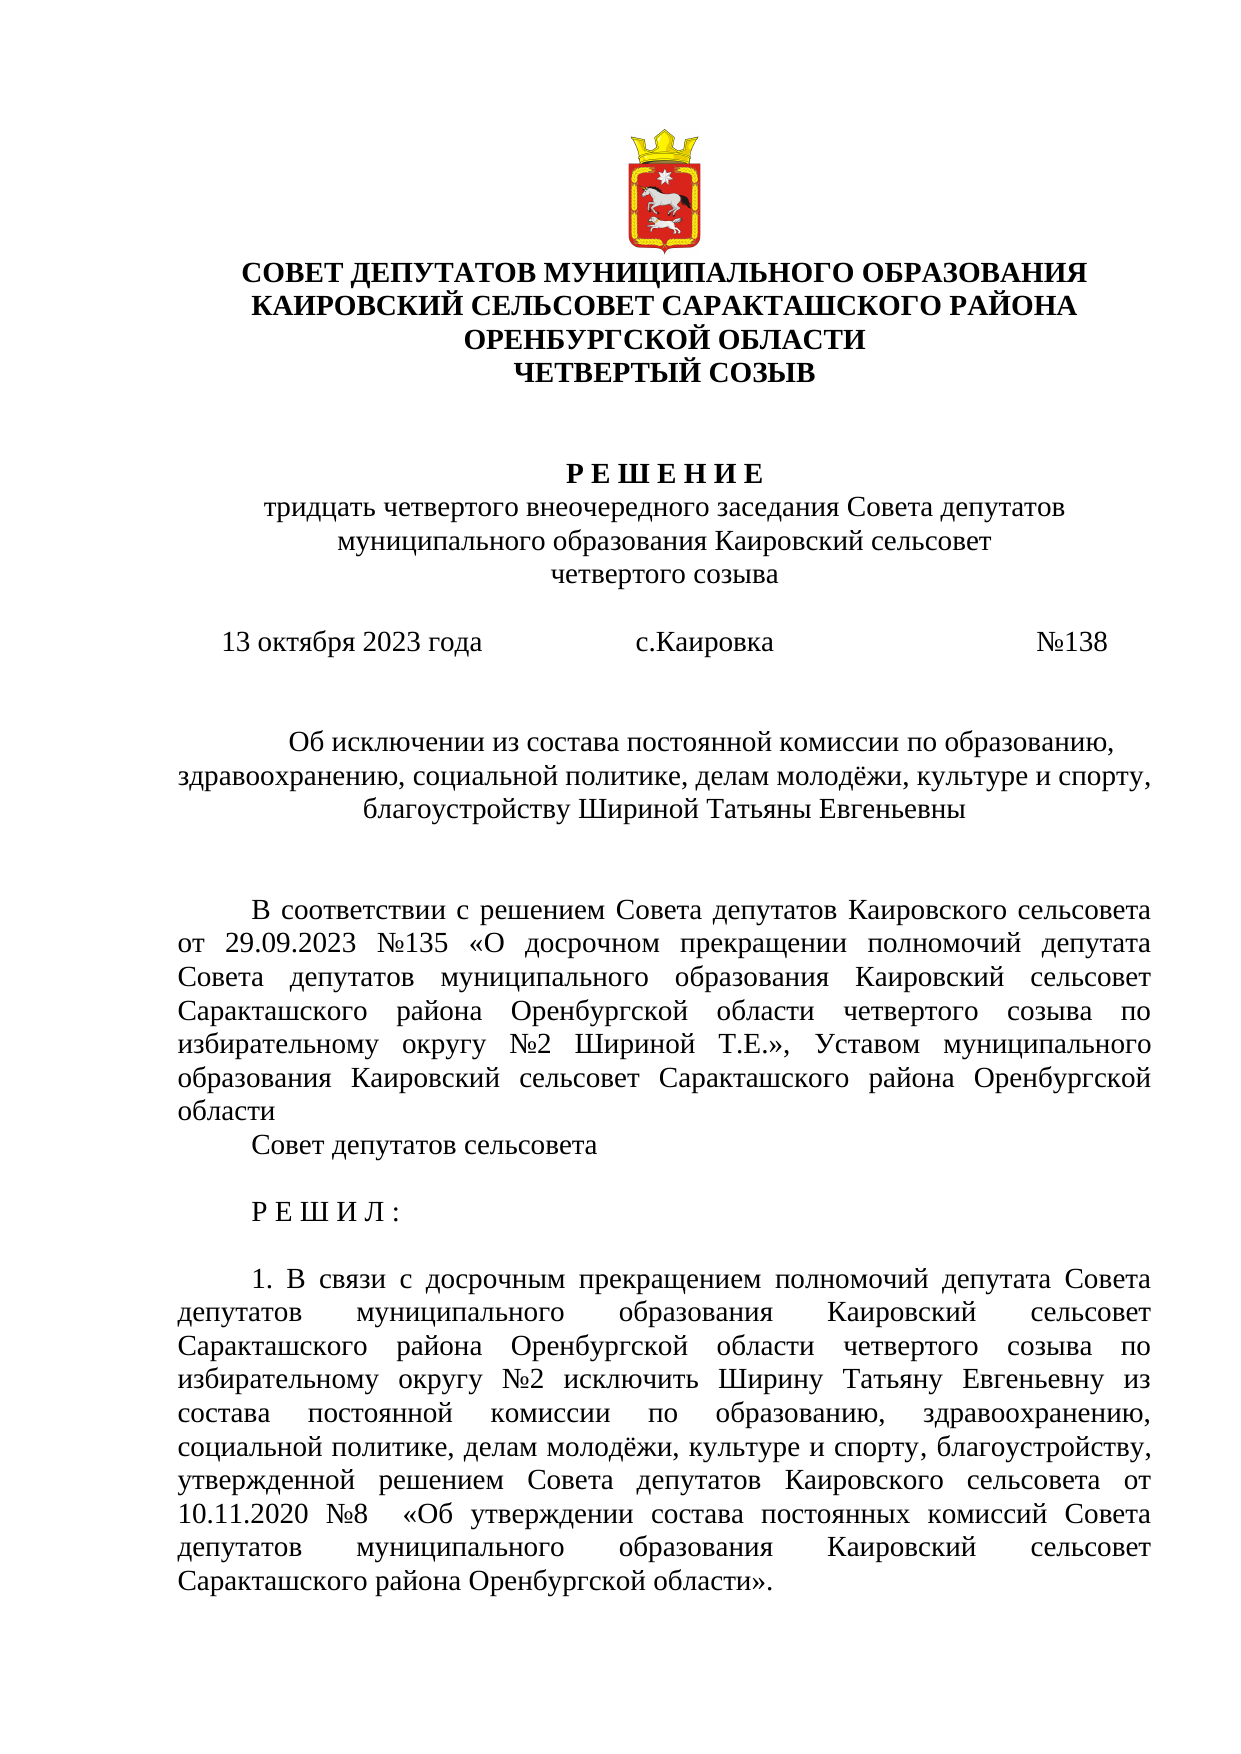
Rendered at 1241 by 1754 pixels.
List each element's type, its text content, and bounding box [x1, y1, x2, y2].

picture [628, 129, 701, 255]
text Р Е Ш И Л : [177, 1194, 1152, 1227]
text четвертого созыва [177, 557, 1152, 590]
text СОВЕТ ДЕПУТАТОВ муниципального образования [177, 255, 1152, 288]
text муниципального образования Каировский сельсовет [177, 523, 1152, 557]
text тридцать четвертого внеочередного заседания Совета депутатов [177, 489, 1152, 523]
text 13 октября 2023 года с.Каировка №138 [177, 624, 1152, 657]
text ЧЕТВЕРТЫЙ созыв [177, 355, 1152, 389]
text В соответствии с решением Совета депутатов Каировского сельсовета от 29.09.2023 №135 «О досрочном прекращении полномочий депутата Совета депутатов муниципального образования Каировский сельсовет Саракташского района Оренбургской области четвертого созыва по избирательному округу №2 Шириной Т.Е.», Уставом муниципального образования Каировский сельсовет Саракташского района Оренбургской области [177, 892, 1152, 1127]
text Совет депутатов сельсовета [177, 1127, 1152, 1160]
text 1. В связи с досрочным прекращением полномочий депутата Совета депутатов муниципального образования Каировский сельсовет Саракташского района Оренбургской области четвертого созыва по избирательному округу №2 исключить Ширину Татьяну Евгеньевну из состава постоянной комиссии по образованию, здравоохранению, социальной политике, делам молодёжи, культуре и спорту, благоустройству, утвержденной решением Совета депутатов Каировского сельсовета от 10.11.2020 №8 «Об утверждении состава постоянных комиссий Совета депутатов муниципального образования Каировский сельсовет Саракташского района Оренбургской области». [177, 1261, 1152, 1596]
text КАИРОВСКИЙ СЕЛЬСОВЕТ саракташскОГО районА [177, 288, 1152, 322]
text Об исключении из состава постоянной комиссии по образованию, здравоохранению, социальной политике, делам молодёжи, культуре и спорту, благоустройству Шириной Татьяны Евгеньевны [177, 724, 1152, 825]
text оренбургской области [177, 322, 1152, 355]
text Р Е Ш Е Н И Е [177, 456, 1152, 489]
